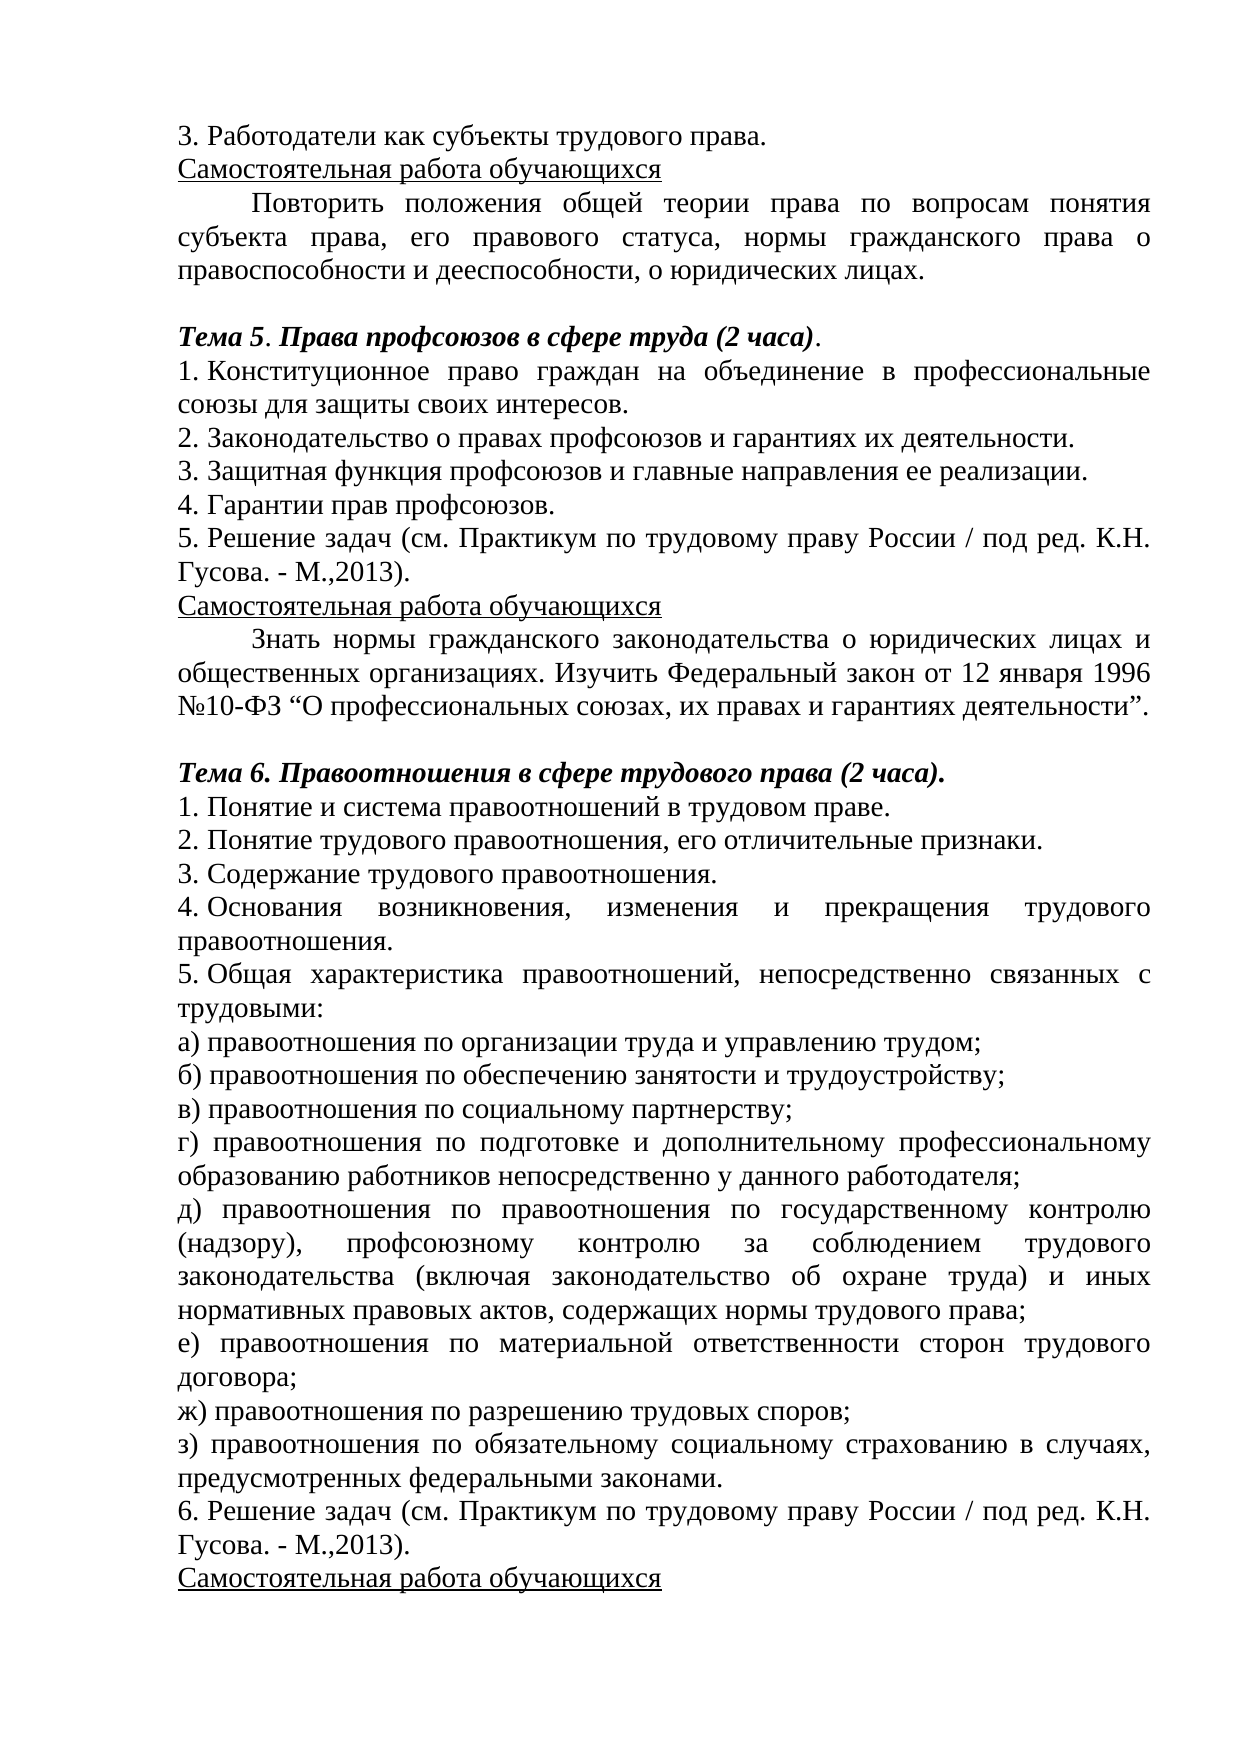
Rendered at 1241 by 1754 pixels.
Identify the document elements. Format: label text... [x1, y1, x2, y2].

text 2. Понятие трудового правоотношения, его отличительные признаки. [177, 822, 1152, 856]
text 3. Содержание трудового правоотношения. [177, 856, 1152, 889]
text Самостоятельная работа обучающихся [177, 152, 1152, 185]
text 3. Защитная функция профсоюзов и главные направления ее реализации. [177, 453, 1152, 487]
text б) правоотношения по обеспечению занятости и трудоустройству; [177, 1057, 1152, 1091]
text 6. Решение задач (см. Практикум по трудовому праву России / под ред. К.Н. Гусова. - М.,2013). [177, 1493, 1152, 1560]
text Повторить положения общей теории права по вопросам понятия субъекта права, его правового статуса, нормы гражданского права о правоспособности и дееспособности, о юридических лицах. [177, 185, 1152, 286]
text Тема 5. Права профсоюзов в сфере труда (2 часа). [177, 319, 1152, 353]
text 1. Понятие и система правоотношений в трудовом праве. [177, 789, 1152, 822]
text Знать нормы гражданского законодательства о юридических лицах и общественных организациях. Изучить Федеральный закон от 12 января 1996 №10-ФЗ “О профессиональных союзах, их правах и гарантиях деятельности”. [177, 621, 1152, 722]
text Самостоятельная работа обучающихся [177, 1560, 1152, 1594]
text д) правоотношения по правоотношения по государственному контролю (надзору), профсоюзному контролю за соблюдением трудового законодательства (включая законодательство об охране труда) и иных нормативных правовых актов, содержащих нормы трудового права; [177, 1191, 1152, 1326]
text е) правоотношения по материальной ответственности сторон трудового договора; [177, 1326, 1152, 1393]
text 3. Работодатели как субъекты трудового права. [177, 118, 1152, 152]
text в) правоотношения по социальному партнерству; [177, 1091, 1152, 1124]
text Тема 6. Правоотношения в сфере трудового права (2 часа). [177, 755, 1152, 789]
text а) правоотношения по организации труда и управлению трудом; [177, 1024, 1152, 1057]
text 4. Основания возникновения, изменения и прекращения трудового правоотношения. [177, 889, 1152, 957]
text 5. Решение задач (см. Практикум по трудовому праву России / под ред. К.Н. Гусова. - М.,2013). [177, 521, 1152, 588]
text 5. Общая характеристика правоотношений, непосредственно связанных с трудовыми: [177, 957, 1152, 1024]
text Самостоятельная работа обучающихся [177, 588, 1152, 621]
text 4. Гарантии прав профсоюзов. [177, 487, 1152, 521]
text 1. Конституционное право граждан на объединение в профессиональные союзы для защиты своих интересов. [177, 353, 1152, 420]
text з) правоотношения по обязательному социальному страхованию в случаях, предусмотренных федеральными законами. [177, 1426, 1152, 1493]
text г) правоотношения по подготовке и дополнительному профессиональному образованию работников непосредственно у данного работодателя; [177, 1124, 1152, 1191]
text 2. Законодательство о правах профсоюзов и гарантиях их деятельности. [177, 420, 1152, 453]
text ж) правоотношения по разрешению трудовых споров; [177, 1393, 1152, 1426]
